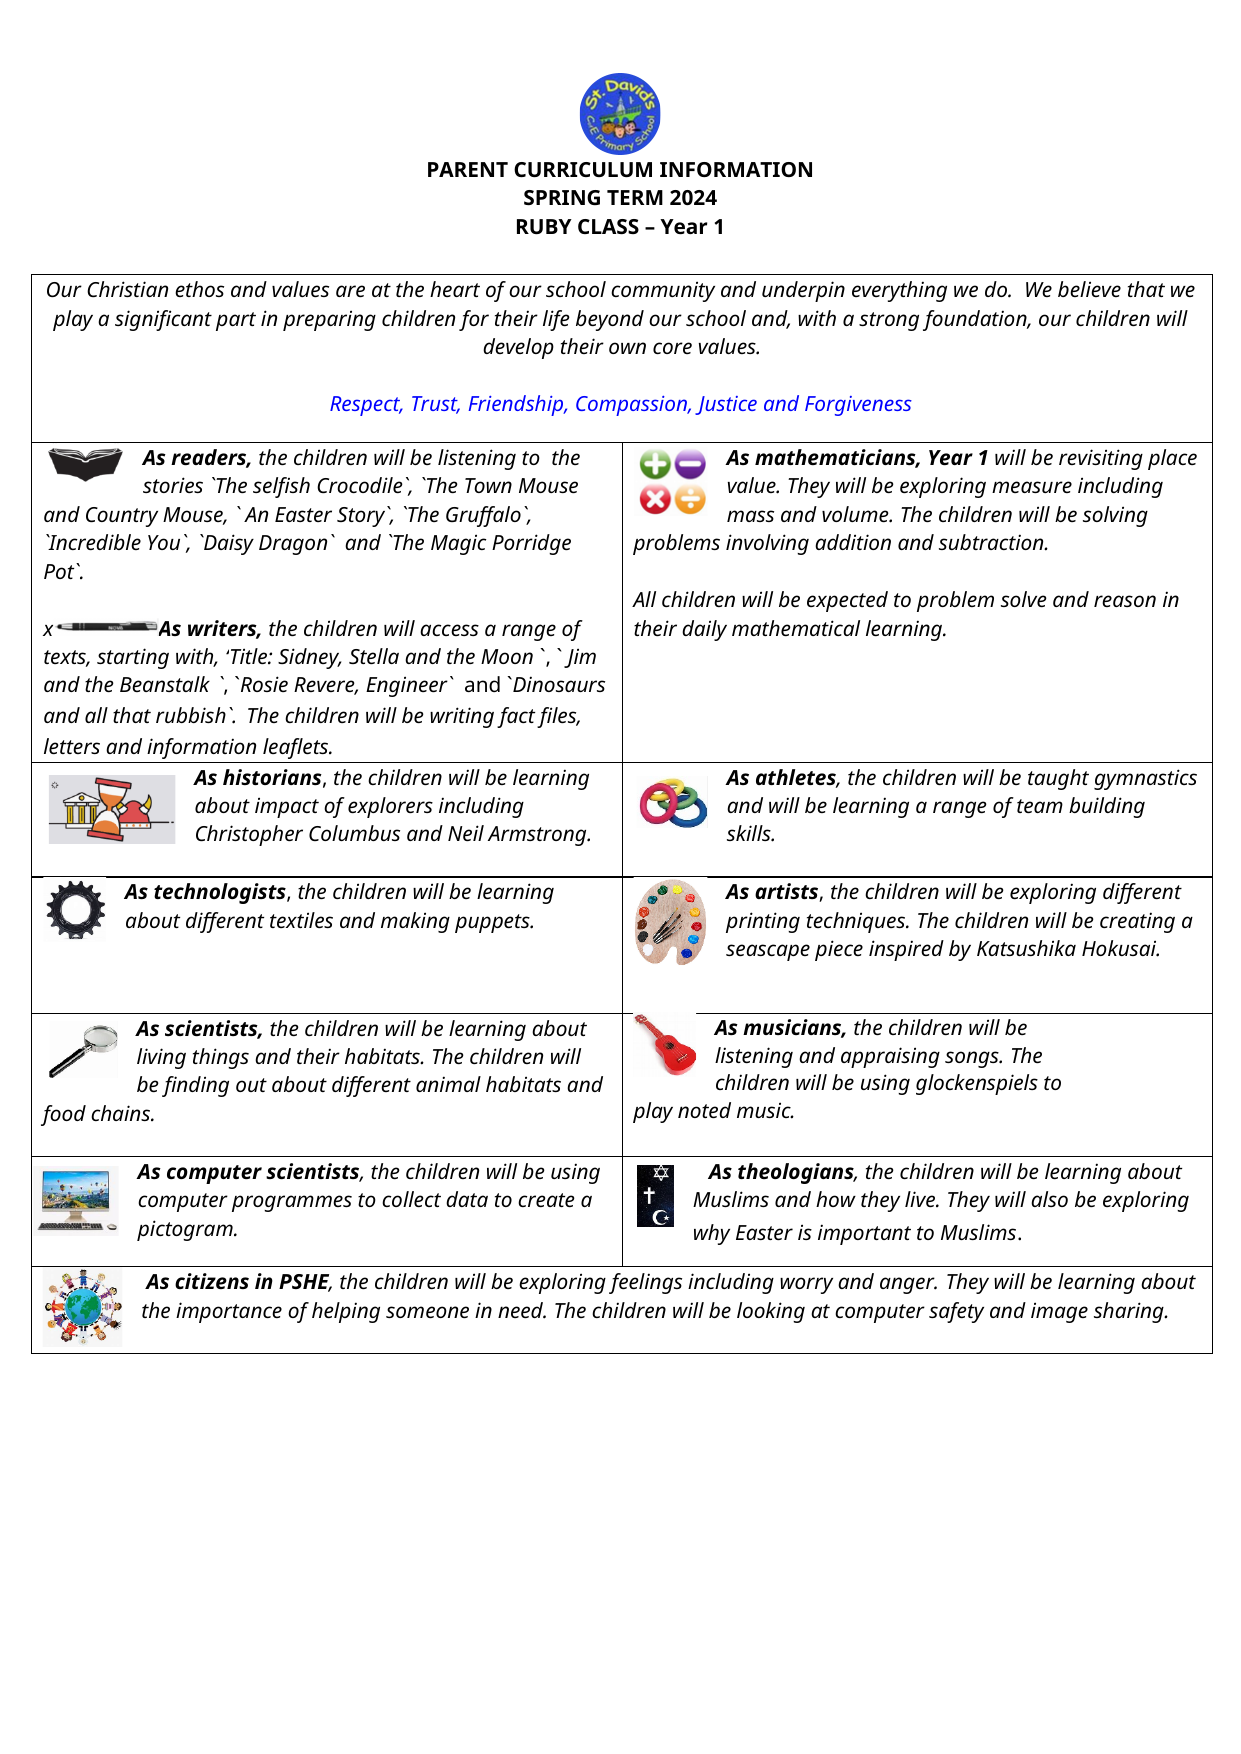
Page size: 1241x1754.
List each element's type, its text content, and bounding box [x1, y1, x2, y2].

table_cell As computer scientists, the children will be using computer programmes to collect data to create a pictogram. [32, 1157, 622, 1266]
picture [54, 619, 159, 636]
table_cell As mathematicians, Year 1 will be revisiting place value. They will be exploring measure including mass and volume. The children will be solving problems involving addition and subtraction. All children will be expected to problem solve and reason in their daily mathematical learning. [623, 443, 1212, 762]
table_cell As musicians, the children will be listening and appraising songs. The children will be using glockenspiels to play noted music. [623, 1014, 1212, 1156]
picture [43, 443, 125, 484]
table_cell As citizens in PSHE, the children will be exploring feelings including worry and anger. They will be learning about the importance of helping someone in need. The children will be looking at computer safety and image sharing. [32, 1267, 1212, 1353]
picture [633, 443, 708, 517]
table_cell As historians, the children will be learning about impact of explorers including Christopher Columbus and Neil Armstrong. [32, 763, 622, 876]
table_header Our Christian ethos and values are at the heart of our school community and underpin everything we do. We believe that we play a significant part in preparing children for their life beyond our school and, with a strong foundation, our children will develop their own core values. Respect, Trust, Friendship, Compassion, Justice and Forgiveness [32, 275, 1212, 442]
table_cell As artists, the children will be exploring different printing techniques. The children will be creating a seascape piece inspired by Katsushika Hokusai. [623, 878, 1212, 1013]
picture [42, 1267, 123, 1347]
picture [579, 73, 661, 155]
picture [48, 775, 176, 844]
table_cell As readers, the children will be listening to the stories `The selfish Crocodile`, `The Town Mouse and Country Mouse, ` An Easter Story`, `The Gruffalo`, `Incredible You`, `Daisy Dragon` and `The Magic Porridge Pot`. xAs writers, the children will access a range of texts, starting with, ‘Title: Sidney, Stella and the Moon `, ` Jim and the Beanstalk `, `Rosie Revere, Engineer` and `Dinosaurs and all that rubbish`. The children will be writing fact files, letters and information leaflets. [32, 443, 622, 762]
table_cell As technologists, the children will be learning about different textiles and making puppets. [32, 878, 622, 1013]
picture [43, 877, 107, 942]
picture [633, 877, 708, 966]
table_cell As scientists, the children will be learning about living things and their habitats. The children will be finding out about different animal habitats and food chains. [32, 1014, 622, 1156]
picture [32, 1166, 119, 1236]
table_cell As athletes, the children will be taught gymnastics and will be learning a range of team building skills. [623, 763, 1212, 876]
table_cell As theologians, the children will be learning about Muslims and how they live. They will also be exploring why Easter is important to Muslims. [623, 1157, 1212, 1266]
picture [637, 1165, 674, 1227]
picture [636, 776, 708, 828]
picture [49, 1021, 118, 1078]
picture [633, 1012, 697, 1077]
